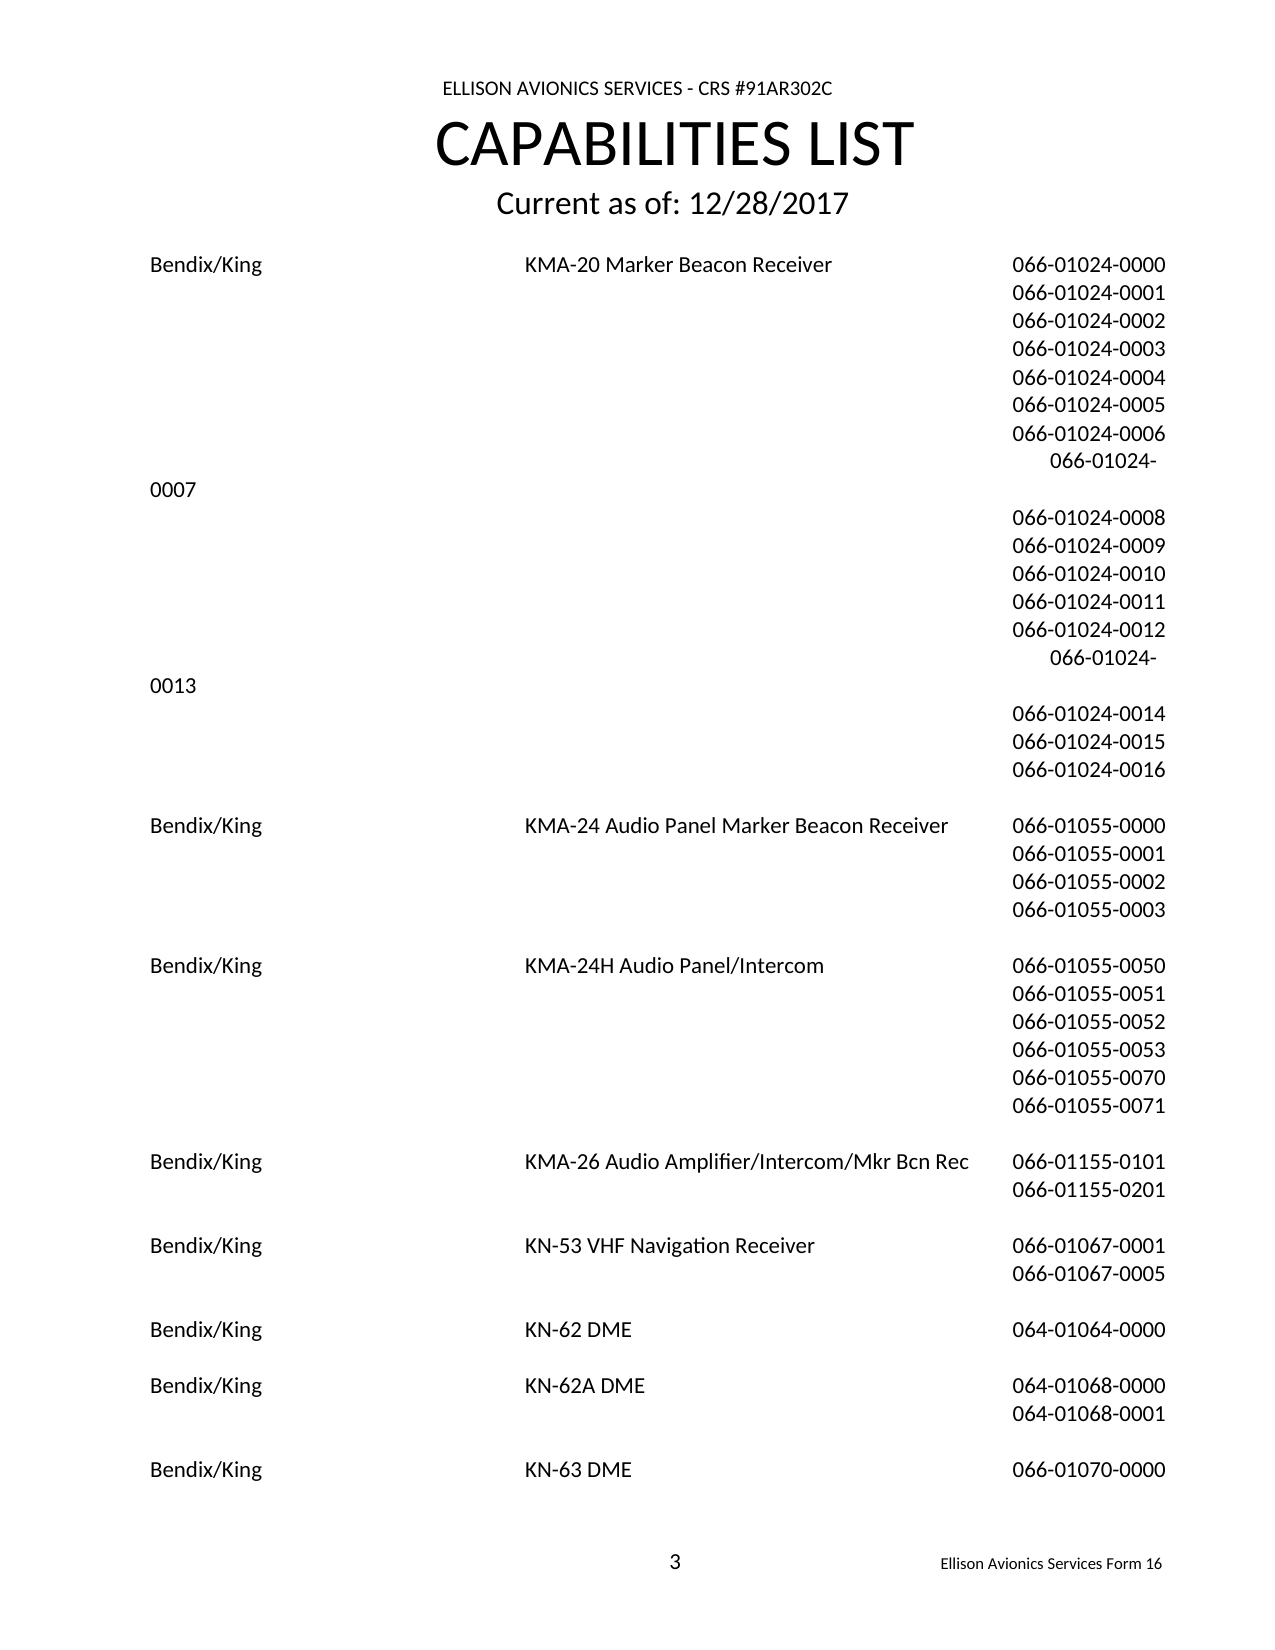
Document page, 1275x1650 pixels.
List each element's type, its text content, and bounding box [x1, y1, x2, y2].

text Bendix/King KN-62A DME 064-01068-0000 [150, 1371, 1200, 1399]
text 066-01024-0005 [150, 391, 1200, 419]
text 066-01067-0005 [150, 1259, 1200, 1287]
text 066-01155-0201 [150, 1175, 1200, 1203]
text 066-01055-0070 [150, 1063, 1200, 1091]
text 066-01024-0010 [150, 559, 1200, 587]
text 066-01024-0002 [150, 307, 1200, 334]
text 066-01055-0003 [150, 895, 1200, 923]
text 066-01024-0014 [150, 699, 1200, 727]
text 066-01055-0052 [150, 1007, 1200, 1035]
text Bendix/King KMA-24H Audio Panel/Intercom 066-01055-0050 [150, 951, 1200, 979]
text 066-01055-0053 [150, 1035, 1200, 1063]
text Bendix/King KMA-24 Audio Panel Marker Beacon Receiver 066-01055-0000 [150, 811, 1200, 839]
text 066-01055-0051 [150, 979, 1200, 1007]
text 066-01024-0008 [150, 503, 1200, 531]
text 066-01055-0071 [150, 1091, 1200, 1119]
text Bendix/King KN-62 DME 064-01064-0000 [150, 1315, 1200, 1343]
text Bendix/King KMA-20 Marker Beacon Receiver 066-01024-0000 [150, 251, 1200, 278]
text 066-01024-0012 066-01024-0013 [150, 615, 1200, 699]
text 066-01024-0006 066-01024-0007 [150, 419, 1200, 503]
text 066-01024-0016 [150, 755, 1200, 783]
text Bendix/King KN-63 DME 066-01070-0000 [150, 1455, 1200, 1483]
text 066-01024-0011 [150, 587, 1200, 615]
text 066-01055-0001 [150, 839, 1200, 867]
text Bendix/King KMA-26 Audio Amplifier/Intercom/Mkr Bcn Rec 066-01155-0101 [150, 1147, 1200, 1175]
text 066-01024-0001 [150, 278, 1200, 307]
text 066-01024-0003 [150, 334, 1200, 363]
text 066-01055-0002 [150, 867, 1200, 895]
text 066-01024-0009 [150, 531, 1200, 559]
text 066-01024-0015 [150, 727, 1200, 755]
text Bendix/King KN-53 VHF Navigation Receiver 066-01067-0001 [150, 1231, 1200, 1259]
text 064-01068-0001 [150, 1399, 1200, 1427]
text 066-01024-0004 [150, 363, 1200, 391]
